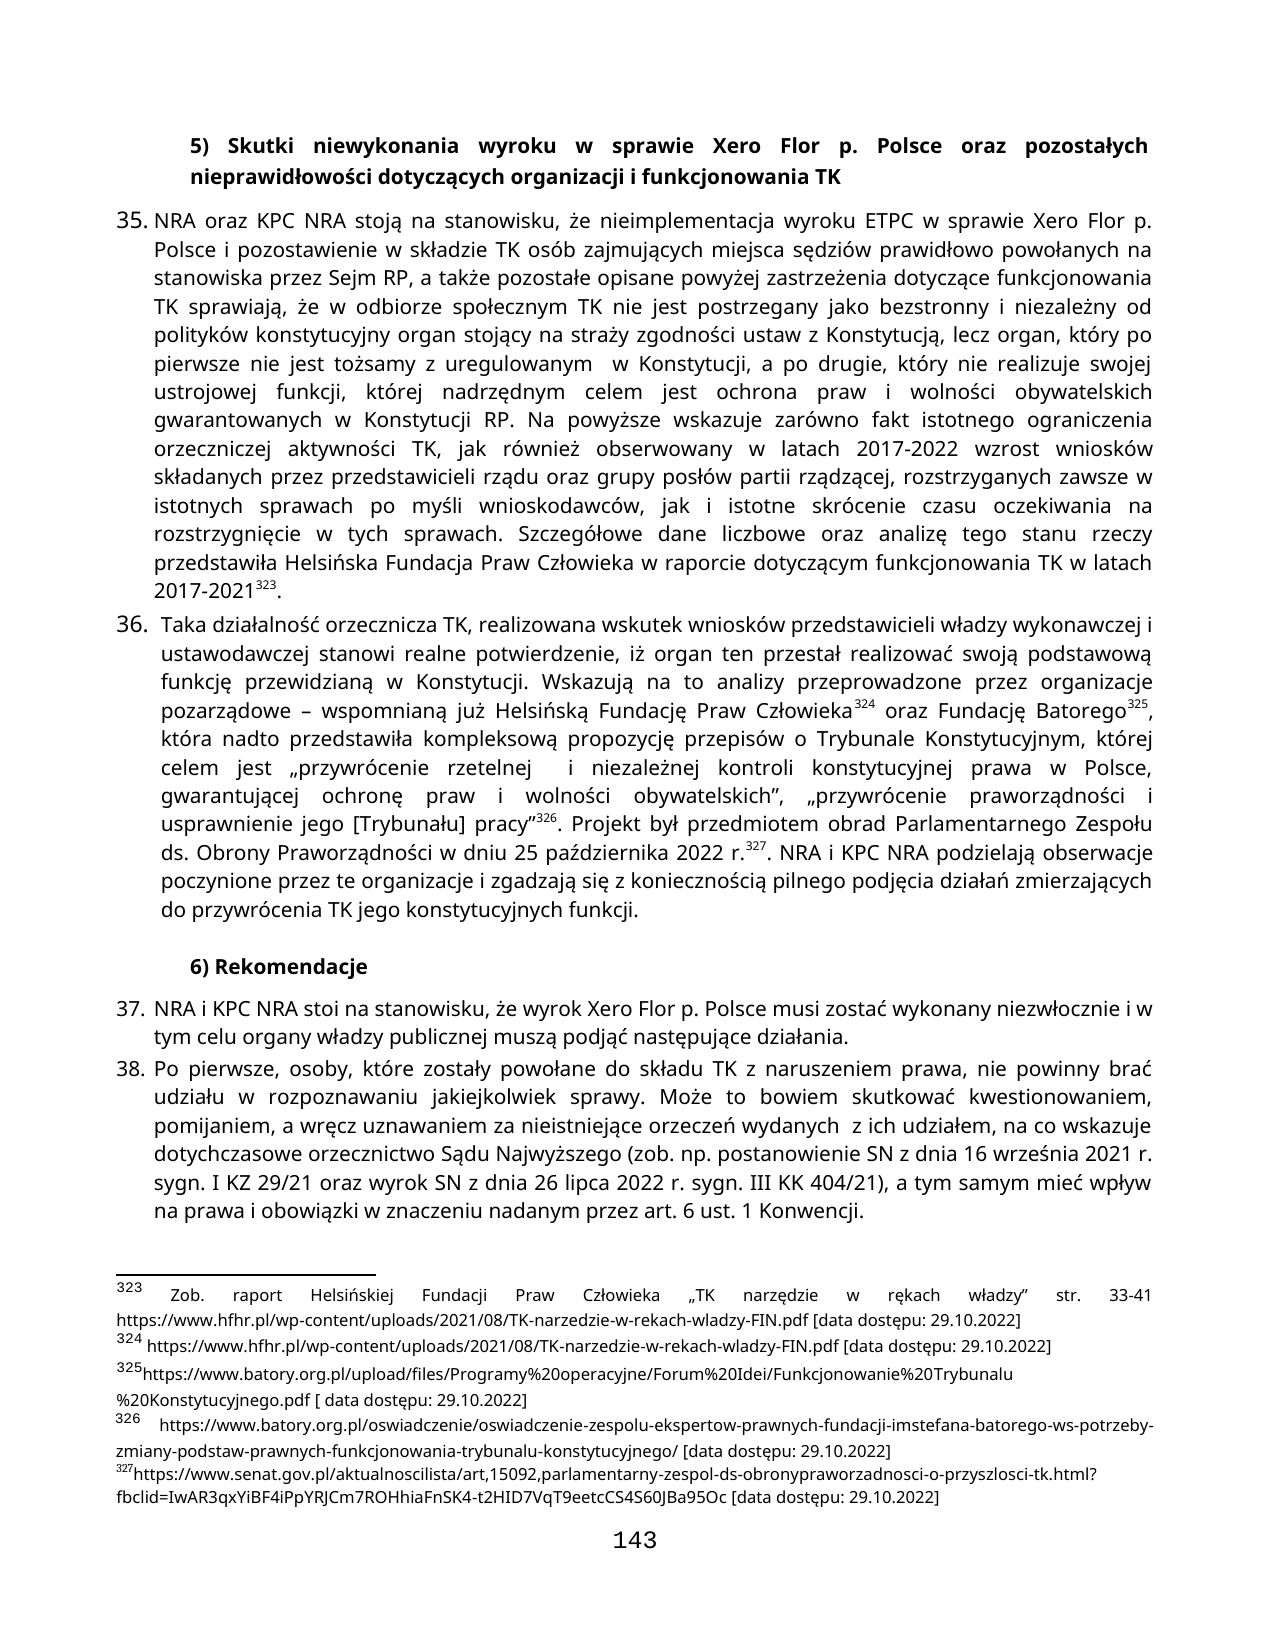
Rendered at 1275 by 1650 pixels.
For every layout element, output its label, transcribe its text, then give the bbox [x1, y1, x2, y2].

subtitle 5) Skutki niewykonania wyroku w sprawie Xero Flor p. Polsce oraz pozostałych nieprawidłowości dotyczących organizacji i funkcjonowania TK [190, 131, 1150, 190]
subtitle 6) Rekomendacje [190, 952, 1150, 981]
list NRA i KPC NRA stoi na stanowisku, że wyrok Xero Flor p. Polsce musi zostać wykonany niezwłocznie i w tym celu organy władzy publicznej muszą podjąć następujące działania. [116, 994, 1154, 1051]
list Taka działalność orzecznicza TK, realizowana wskutek wniosków przedstawicieli władzy wykonawczej i ustawodawczej stanowi realne potwierdzenie, iż organ ten przestał realizować swoją podstawową funkcję przewidzianą w Konstytucji. Wskazują na to analizy przeprowadzone przez organizacje pozarządowe – wspomnianą już Helsińską Fundację Praw Człowieka oraz Fundację Batorego, która nadto przedstawiła kompleksową propozycję przepisów o Trybunale Konstytucyjnym, której celem jest „przywrócenie rzetelnej i niezależnej kontroli konstytucyjnej prawa w Polsce, gwarantującej ochronę praw i wolności obywatelskich”, „przywrócenie praworządności i usprawnienie jego [Trybunału] pracy”. Projekt był przedmiotem obrad Parlamentarnego Zespołu ds. Obrony Praworządności w dniu 25 października 2022 r.. NRA i KPC NRA podzielają obserwacje poczynione przez te organizacje i zgadzają się z koniecznością pilnego podjęcia działań zmierzających do przywrócenia TK jego konstytucyjnych funkcji. [116, 608, 1154, 923]
list Po pierwsze, osoby, które zostały powołane do składu TK z naruszeniem prawa, nie powinny brać udziału w rozpoznawaniu jakiejkolwiek sprawy. Może to bowiem skutkować kwestionowaniem, pomijaniem, a wręcz uznawaniem za nieistniejące orzeczeń wydanych z ich udziałem, na co wskazuje dotychczasowe orzecznictwo Sądu Najwyższego (zob. np. postanowienie SN z dnia 16 września 2021 r. sygn. I KZ 29/21 oraz wyrok SN z dnia 26 lipca 2022 r. sygn. III KK 404/21), a tym samym mieć wpływ na prawa i obowiązki w znaczeniu nadanym przez art. 6 ust. 1 Konwencji. [116, 1054, 1154, 1224]
list NRA oraz KPC NRA stoją na stanowisku, że nieimplementacja wyroku ETPC w sprawie Xero Flor p. Polsce i pozostawienie w składzie TK osób zajmujących miejsca sędziów prawidłowo powołanych na stanowiska przez Sejm RP, a także pozostałe opisane powyżej zastrzeżenia dotyczące funkcjonowania TK sprawiają, że w odbiorze społecznym TK nie jest postrzegany jako bezstronny i niezależny od polityków konstytucyjny organ stojący na straży zgodności ustaw z Konstytucją, lecz organ, który po pierwsze nie jest tożsamy z uregulowanym w Konstytucji, a po drugie, który nie realizuje swojej ustrojowej funkcji, której nadrzędnym celem jest ochrona praw i wolności obywatelskich gwarantowanych w Konstytucji RP. Na powyższe wskazuje zarówno fakt istotnego ograniczenia orzeczniczej aktywności TK, jak również obserwowany w latach 2017-2022 wzrost wniosków składanych przez przedstawicieli rządu oraz grupy posłów partii rządzącej, rozstrzyganych zawsze w istotnych sprawach po myśli wnioskodawców, jak i istotne skrócenie czasu oczekiwania na rozstrzygnięcie w tych sprawach. Szczegółowe dane liczbowe oraz analizę tego stanu rzeczy przedstawiła Helsińska Fundacja Praw Człowieka w raporcie dotyczącym funkcjonowania TK w latach 2017-2021. [116, 204, 1154, 604]
